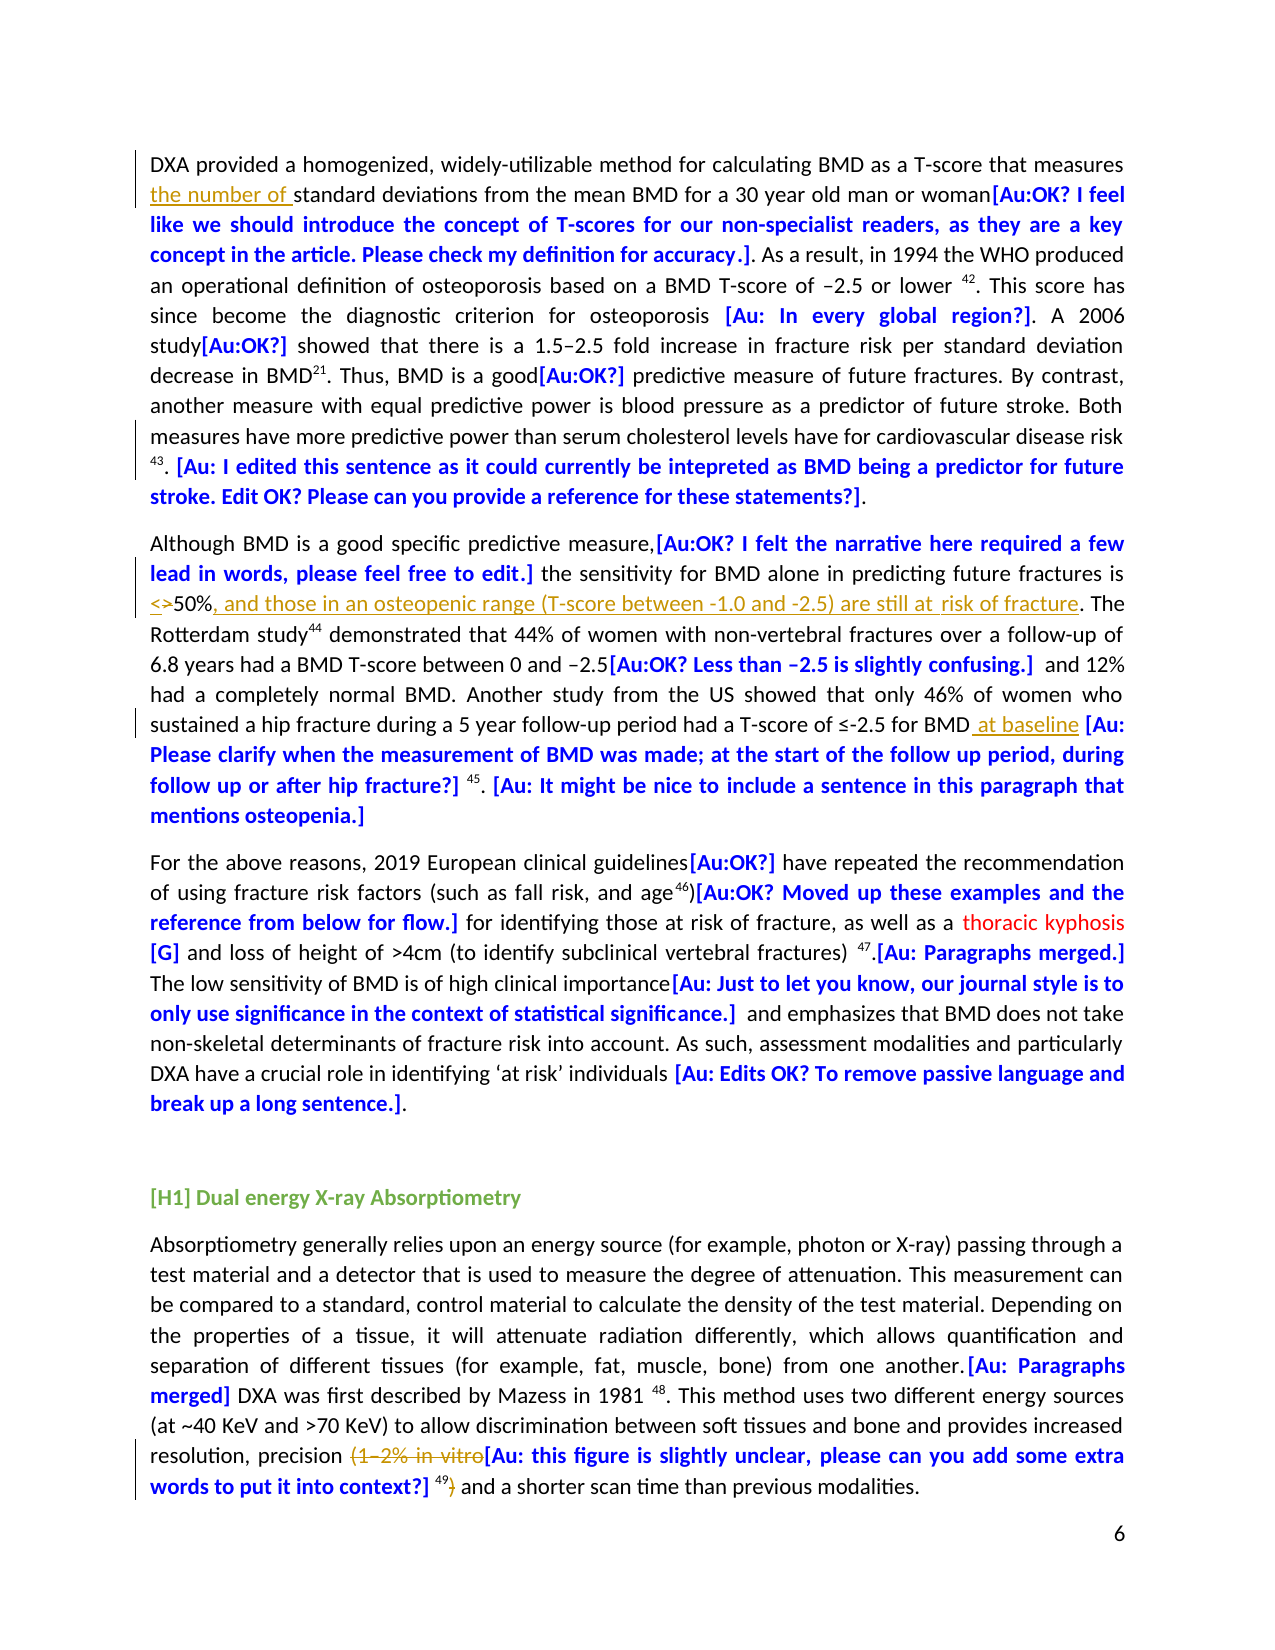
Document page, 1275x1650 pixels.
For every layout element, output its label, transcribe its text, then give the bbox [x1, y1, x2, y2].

text For the above reasons, 2019 European clinical guidelines[Au:OK?] have repeated the recommendation of using fracture risk factors (such as fall risk, and age46)[Au:OK? Moved up these examples and the reference from below for flow.] for identifying those at risk of fracture, as well as a thoracic kyphosis [G] and loss of height of >4cm (to identify subclinical vertebral fractures) 47.[Au: Paragraphs merged.] The low sensitivity of BMD is of high clinical importance[Au: Just to let you know, our journal style is to only use significance in the context of statistical significance.] and emphasizes that BMD does not take non-skeletal determinants of fracture risk into account. As such, assessment modalities and particularly DXA have a crucial role in identifying ‘at risk’ individuals [Au: Edits OK? To remove passive language and break up a long sentence.]. [150, 848, 1125, 1118]
text DXA provided a homogenized, widely-utilizable method for calculating BMD as a T-score that measures standard deviations from the mean BMD for a 30 year old man or woman[Au:OK? I feel like we should introduce the concept of T-scores for our non-specialist readers, as they are a key concept in the article. Please check my definition for accuracy.]. As a result, in 1994 the WHO produced an operational definition of osteoporosis based on a BMD T-score of –2.5 or lower 42. This score has since become the diagnostic criterion for osteoporosis [Au: In every global region?]. A 2006 study[Au:OK?] showed that there is a 1.5–2.5 fold increase in fracture risk per standard deviation decrease in BMD21. Thus, BMD is a good[Au:OK?] predictive measure of future fractures. By contrast, another measure with equal predictive power is blood pressure as a predictor of future stroke. Both measures have more predictive power than serum cholesterol levels have for cardiovascular disease risk43. [Au: I edited this sentence as it could currently be intepreted as BMD being a predictor for future stroke. Edit OK? Please can you provide a reference for these statements?]. [150, 150, 1125, 510]
text Although BMD is a good specific predictive measure,[Au:OK? I felt the narrative here required a few lead in words, please feel free to edit.] the sensitivity for BMD alone in predicting future fractures is 50%. The Rotterdam study44 demonstrated that 44% of women with non-vertebral fractures over a follow-up of 6.8 years had a BMD T-score between 0 and –2.5[Au:OK? Less than –2.5 is slightly confusing.] and 12% had a completely normal BMD. Another study from the US showed that only 46% of women who sustained a hip fracture during a 5 year follow-up period had a T-score of ≤-2.5 for BMD [Au: Please clarify when the measurement of BMD was made; at the start of the follow up period, during follow up or after hip fracture?] 45. [Au: It might be nice to include a sentence in this paragraph that mentions osteopenia.] [150, 529, 1125, 829]
text [H1] Dual energy X-ray Absorptiometry [150, 1183, 1125, 1211]
text Absorptiometry generally relies upon an energy source (for example, photon or X-ray) passing through a test material and a detector that is used to measure the degree of attenuation. This measurement can be compared to a standard, control material to calculate the density of the test material. Depending on the properties of a tissue, it will attenuate radiation differently, which allows quantification and separation of different tissues (for example, fat, muscle, bone) from one another.[Au: Paragraphs merged] DXA was first described by Mazess in 1981 48. This method uses two different energy sources (at ~40 KeV and >70 KeV) to allow discrimination between soft tissues and bone and provides increased resolution, precision [Au: this figure is slightly unclear, please can you add some extra words to put it into context?] 49 and a shorter scan time than previous modalities. [150, 1230, 1125, 1500]
